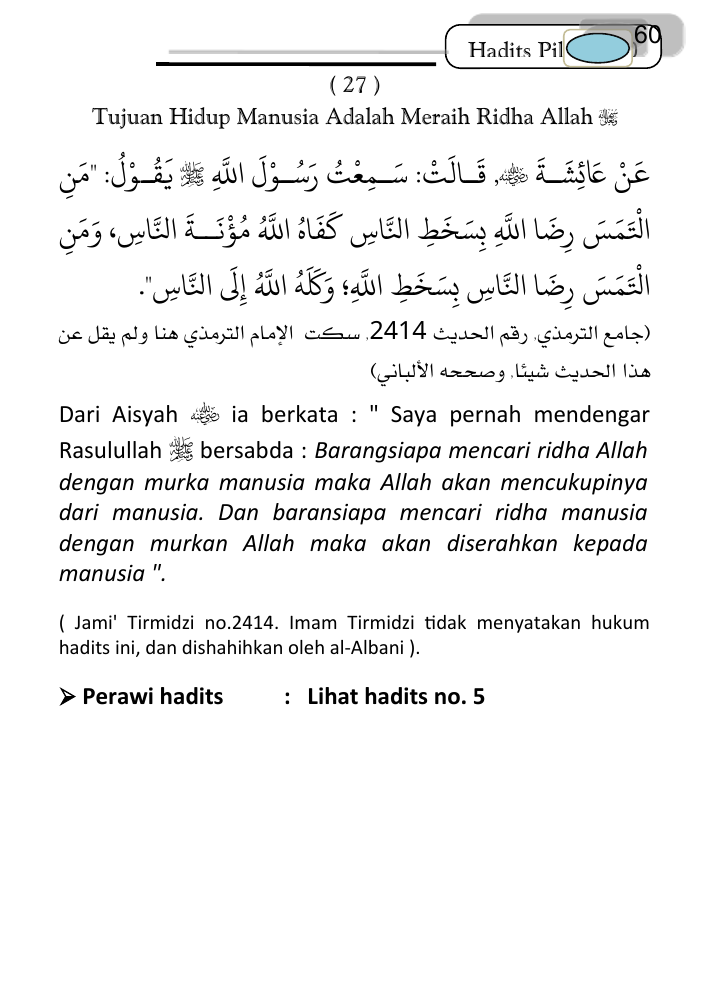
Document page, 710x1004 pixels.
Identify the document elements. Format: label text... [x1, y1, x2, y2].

subtitle ( 27 ) [58, 70, 651, 98]
text Dari Aisyah ia berkata : " Saya pernah mendengar Rasulullah bersabda : Barangsiapa mencari ridha Allah dengan murka manusia maka Allah akan mencukupinya dari manusia. Dan baransiapa mencari ridha manusia dengan murkan Allah maka akan diserahkan kepada manusia ". [58, 392, 651, 588]
text Perawi hadits : Lihat hadits no. 5 [58, 681, 651, 711]
text عَنْ عَائِشَةَ , قَالَتْ: سَمِعْتُ رَسُوْلَ اللَّهِ يَقُوْلُ: "مَنِ الْتَمَسَ رِضَا اللَّهِ بِسَخَطِ النَّاسِ كَفَاهُ اللَّهُ مُؤْنَةَ النَّاسِ، وَمَنِ الْتَمَسَ رِضَا النَّاسِ بِسَخَطِ اللَّهِ؛ وَكَلَهُ اللَّهُ إِلَى النَّاسِ". [58, 146, 651, 314]
text (جامع الترمذي, رقم الحديث 2414, سكت الإمام الترمذي هنا ولم يقل عن هذا الحديث شيئا, وصححه الألباني) [58, 314, 651, 392]
subtitle Tujuan Hidup Manusia Adalah Meraih Ridha Allah  [58, 102, 651, 129]
text ( Jami' Tirmidzi no.2414. Imam Tirmidzi tidak menyatakan hukum hadits ini, dan dishahihkan oleh al-Albani ). [58, 609, 651, 660]
